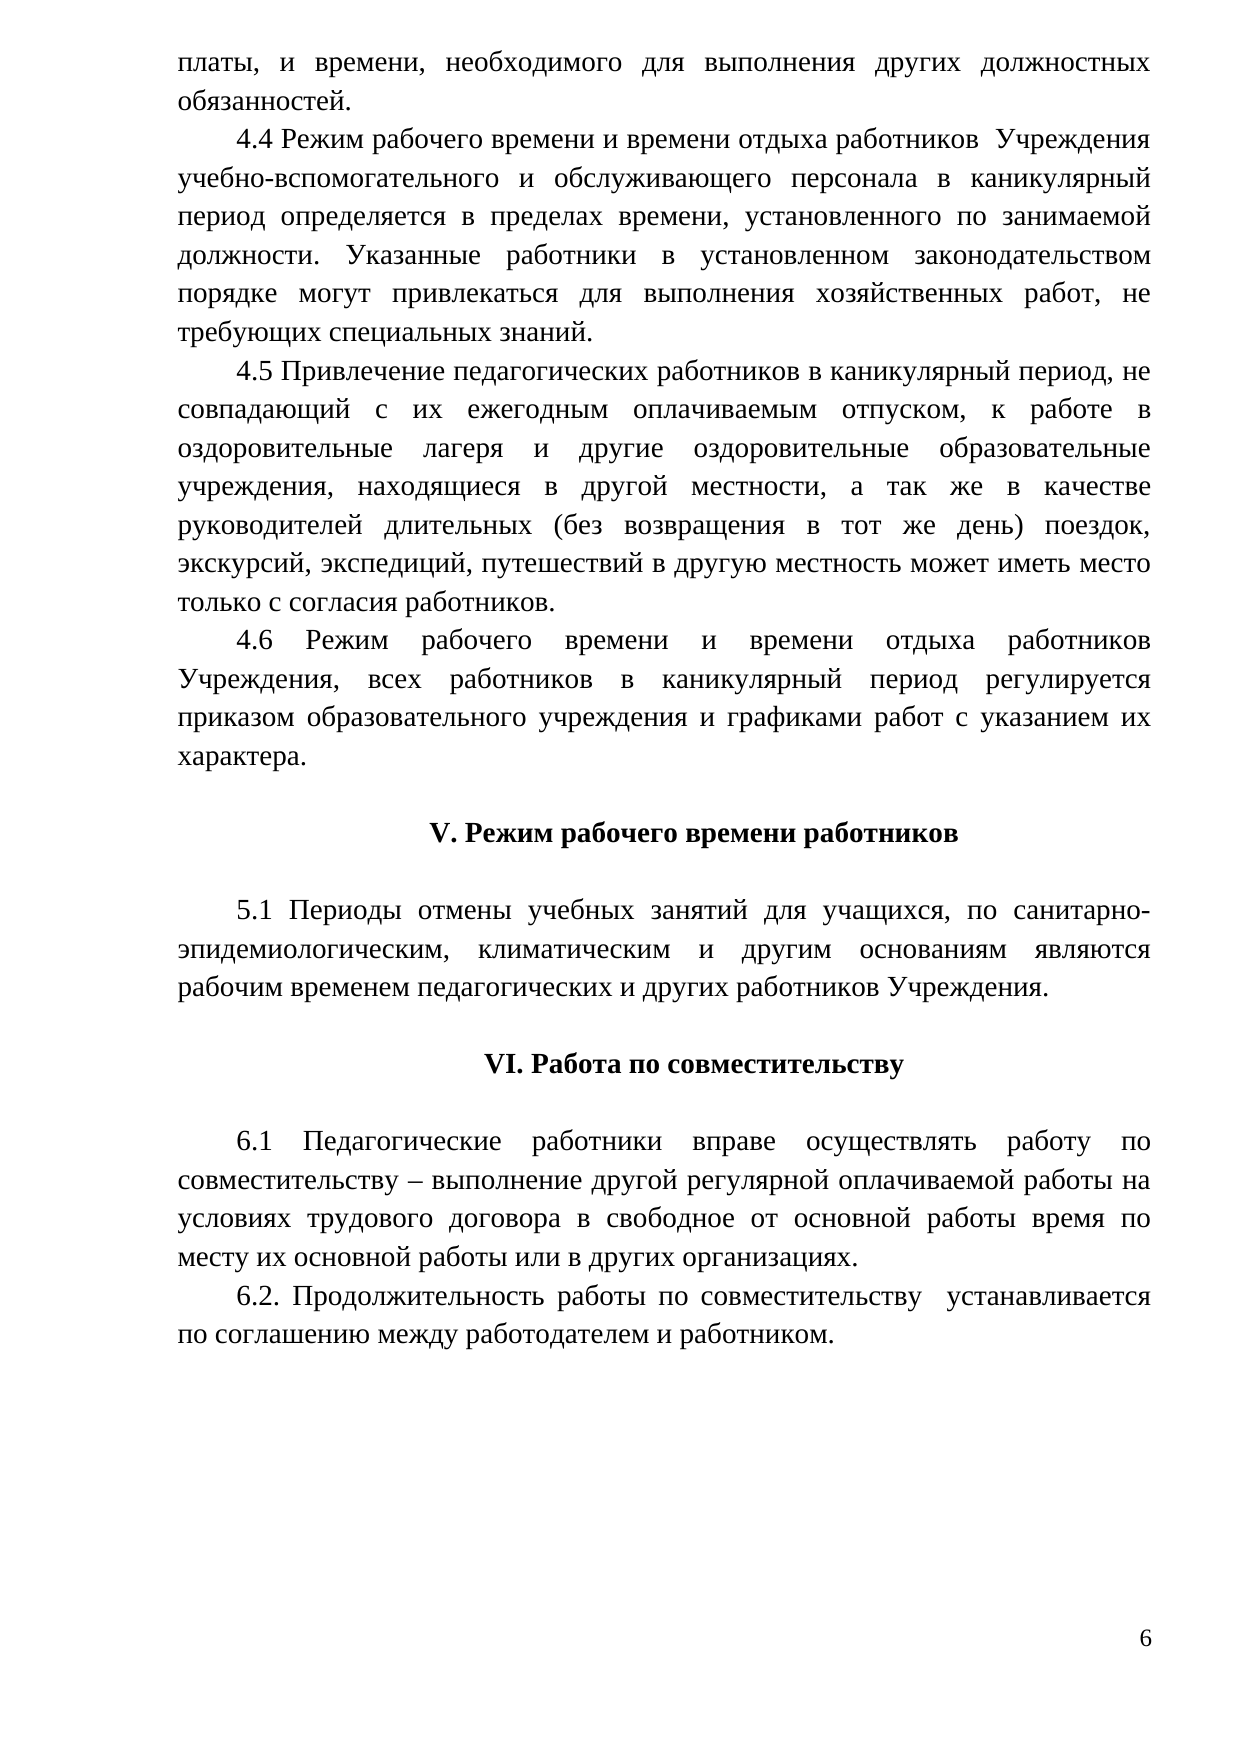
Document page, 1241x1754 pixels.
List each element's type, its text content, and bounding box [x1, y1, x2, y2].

text 6.1 Педагогические работники вправе осуществлять работу по совместительству – выполнение другой регулярной оплачиваемой работы на условиях трудового договора в свободное от основной работы время по месту их основной работы или в других организациях. [177, 1123, 1152, 1273]
text V. Режим рабочего времени работников [177, 815, 1152, 849]
text 6.2. Продолжительность работы по совместительству устанавливается по соглашению между работодателем и работником. [177, 1278, 1152, 1350]
text 4.4 Режим рабочего времени и времени отдыха работников Учреждения учебно-вспомогательного и обслуживающего персонала в каникулярный период определяется в пределах времени, установленного по занимаемой должности. Указанные работники в установленном законодательством порядке могут привлекаться для выполнения хозяйственных работ, не требующих специальных знаний. [177, 121, 1152, 348]
text 4.5 Привлечение педагогических работников в каникулярный период, не совпадающий с их ежегодным оплачиваемым отпуском, к работе в оздоровительные лагеря и другие оздоровительные образовательные учреждения, находящиеся в другой местности, а так же в качестве руководителей длительных (без возвращения в тот же день) поездок, экскурсий, экспедиций, путешествий в другую местность может иметь место только с согласия работников. [177, 353, 1152, 617]
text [177, 44, 1152, 116]
text 5.1 Периоды отмены учебных занятий для учащихся, по санитарно-эпидемиологическим, климатическим и другим основаниям являются рабочим временем педагогических и других работников Учреждения. [177, 892, 1152, 1003]
text VI. Работа по совместительству [177, 1046, 1152, 1080]
text 4.6 Режим рабочего времени и времени отдыха работников Учреждения, всех работников в каникулярный период регулируется приказом образовательного учреждения и графиками работ с указанием их характера. [177, 622, 1152, 772]
